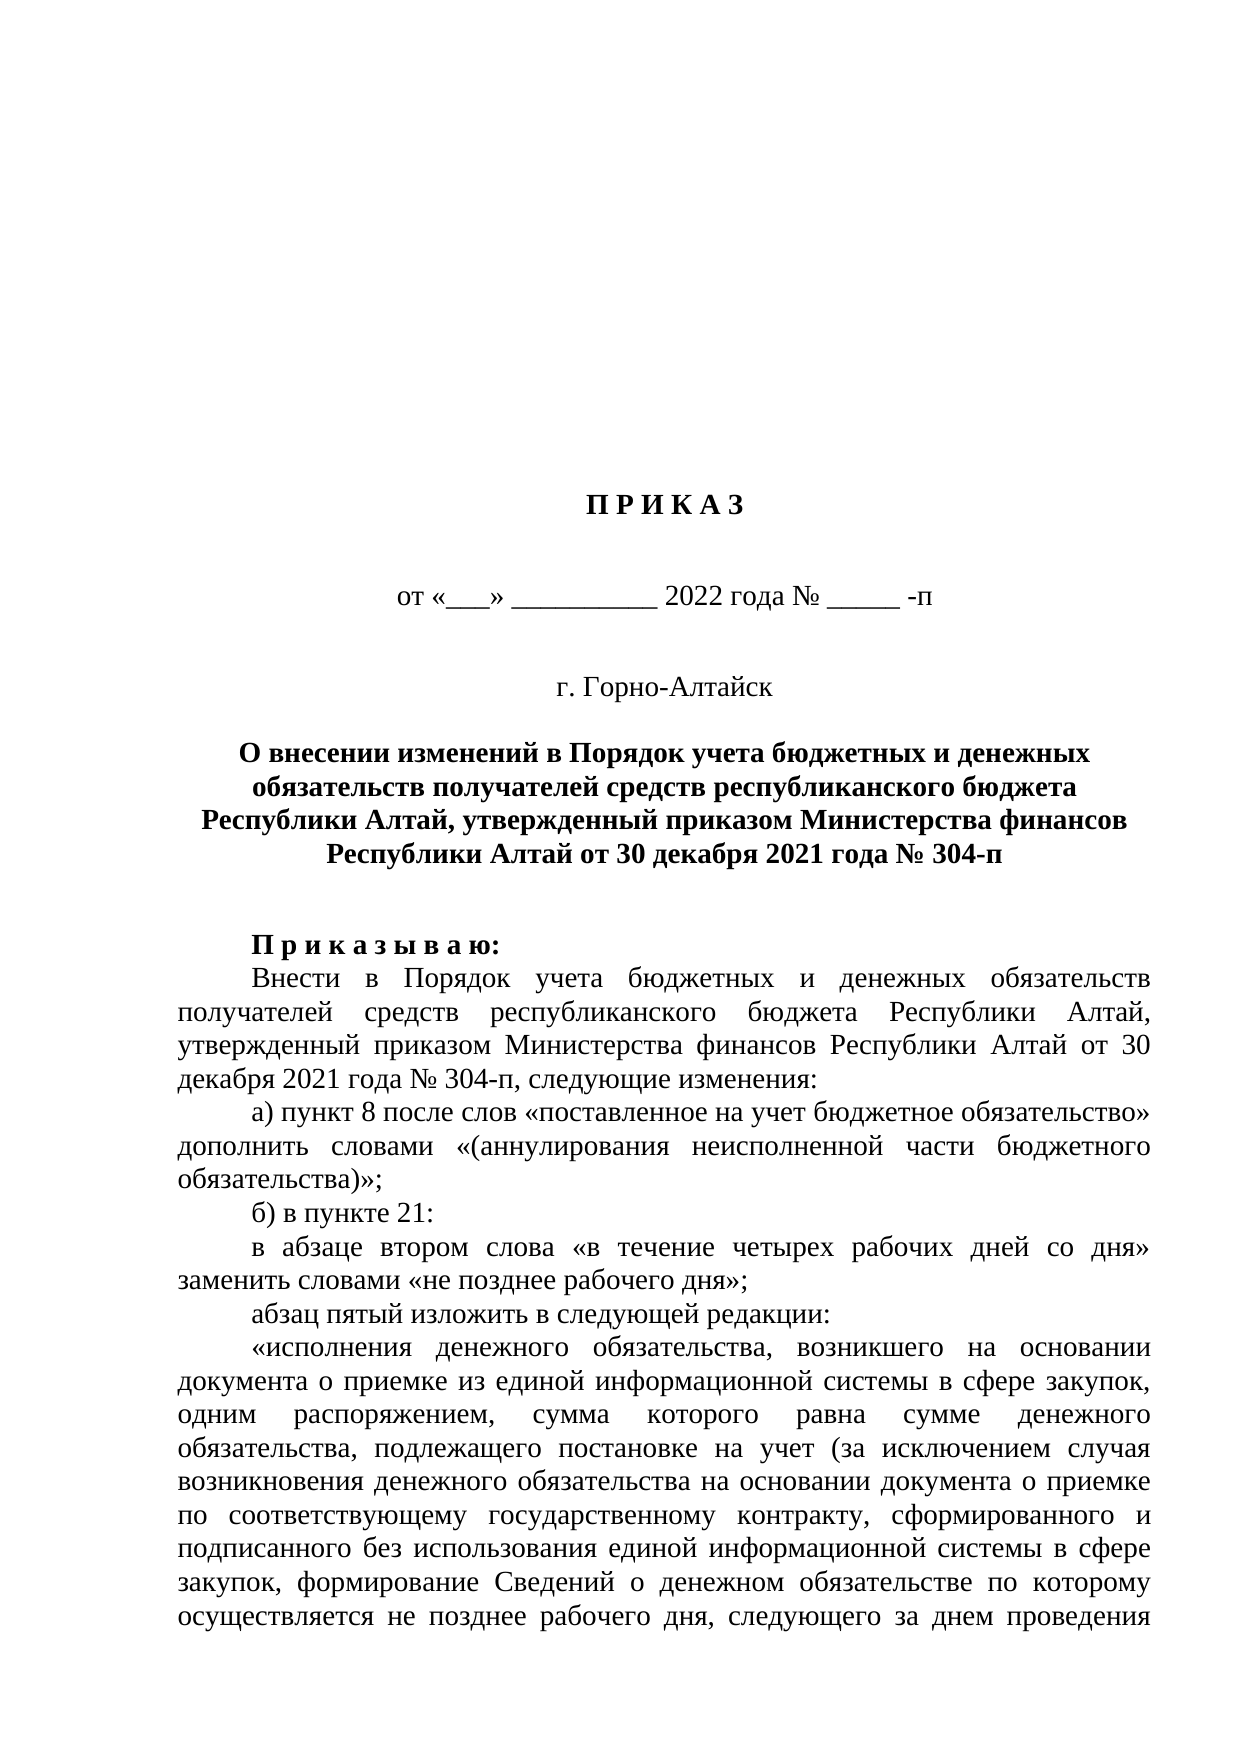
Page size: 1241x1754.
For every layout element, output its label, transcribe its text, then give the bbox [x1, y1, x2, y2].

text абзац пятый изложить в следующей редакции: [177, 1296, 1152, 1329]
text Внести в Порядок учета бюджетных и денежных обязательств получателей средств республиканского бюджета Республики Алтай, утвержденный приказом Министерства финансов Республики Алтай от 30 декабря 2021 года № 304-п, следующие изменения: [177, 960, 1152, 1094]
text в абзаце втором слова «в течение четырех рабочих дней со дня» заменить словами «не позднее рабочего дня»; [177, 1229, 1152, 1296]
text О внесении изменений в Порядок учета бюджетных и денежных обязательств получателей средств республиканского бюджета Республики Алтай, утвержденный приказом Министерства финансов Республики Алтай от 30 декабря 2021 года № 304-п [177, 735, 1152, 869]
text б) в пункте 21: [177, 1195, 1152, 1229]
text а) пункт 8 после слов «поставленное на учет бюджетное обязательство» дополнить словами «(аннулирования неисполненной части бюджетного обязательства)»; [177, 1094, 1152, 1195]
text П р и к а з ы в а ю: [177, 927, 1152, 960]
text г. Горно-Алтайск [177, 669, 1152, 703]
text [177, 1329, 1152, 1631]
text от «___» __________ 2022 года № _____ -п [177, 578, 1152, 612]
text П Р И К А З [177, 487, 1152, 521]
